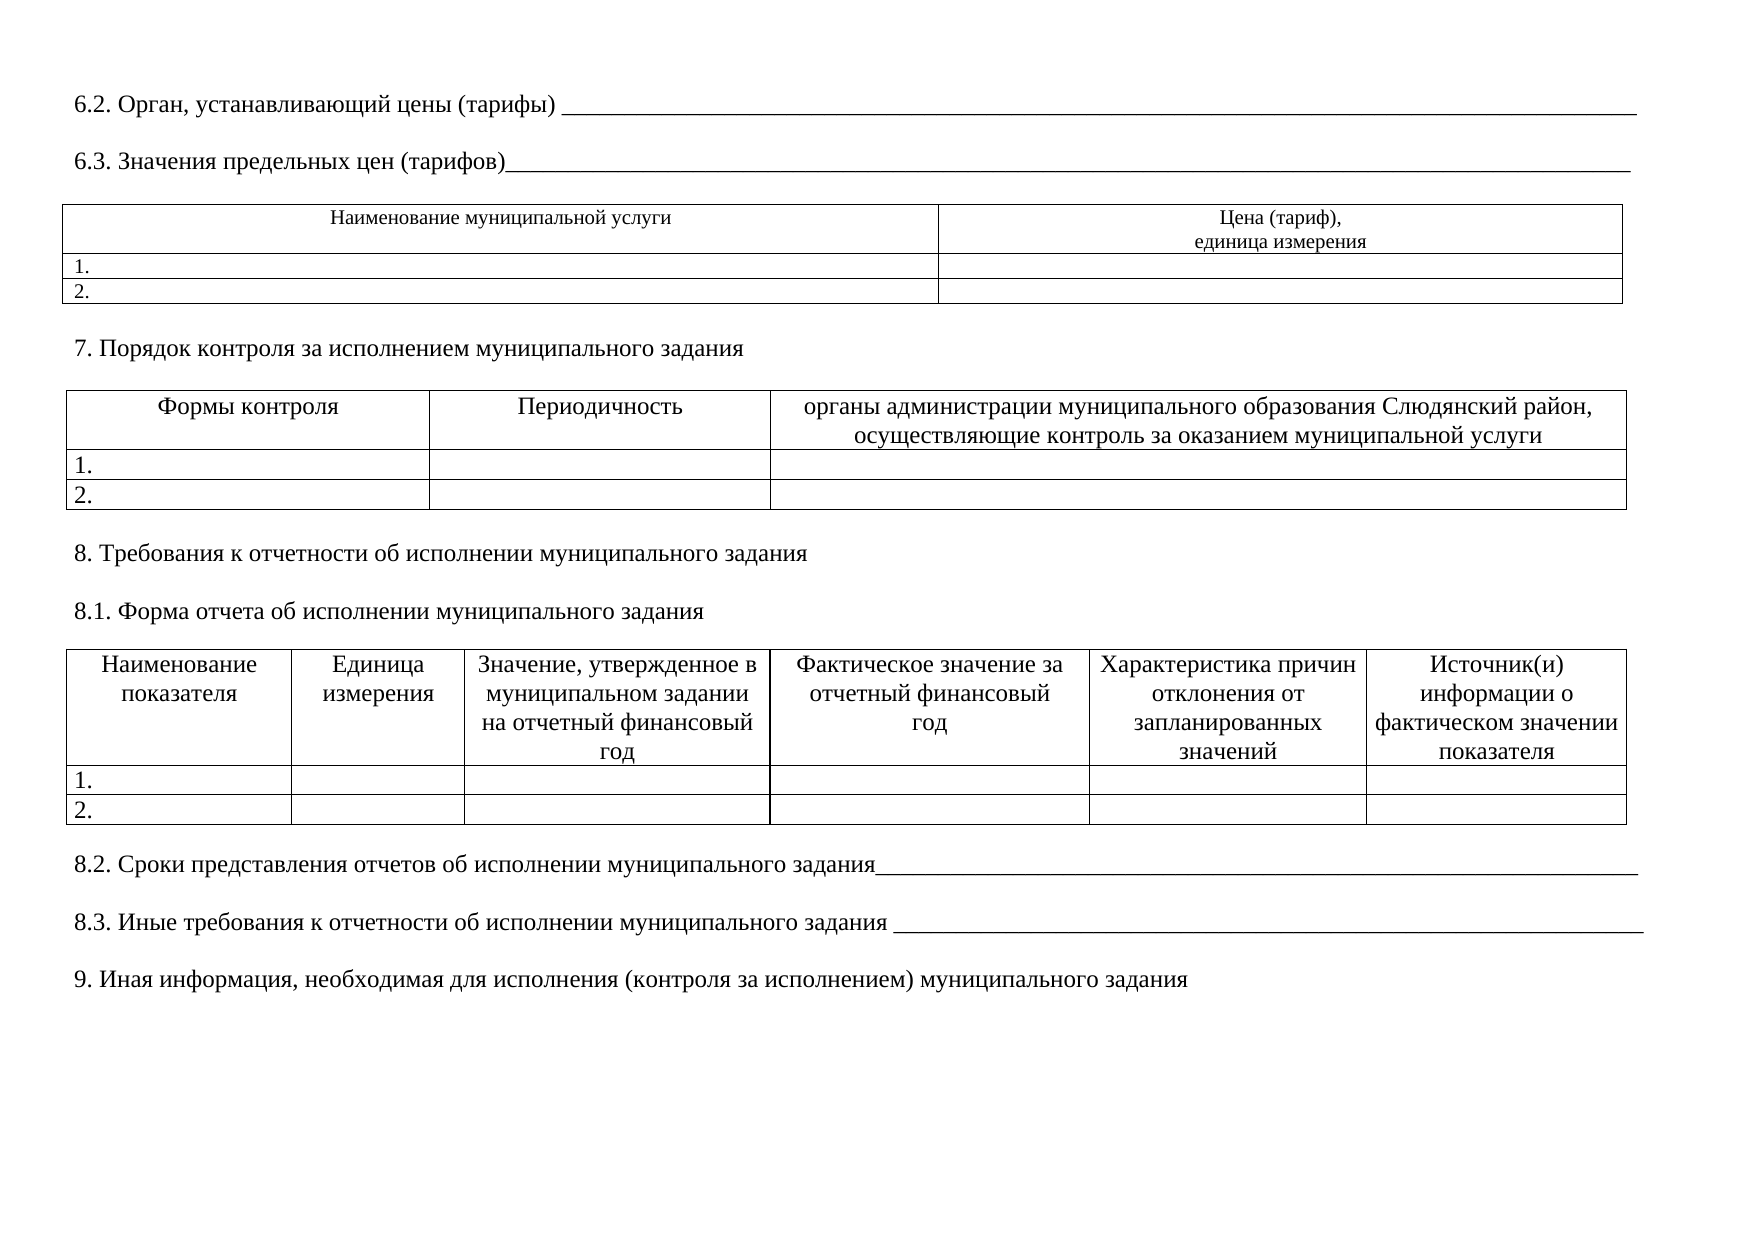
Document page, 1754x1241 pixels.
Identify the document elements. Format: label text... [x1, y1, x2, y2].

text 9. Иная информация, необходимая для исполнения (контроля за исполнением) муниципального задания [74, 964, 1665, 993]
table_cell [465, 766, 769, 794]
table_cell [465, 795, 769, 824]
table_cell [1090, 795, 1366, 824]
table_cell [939, 279, 1622, 303]
table_header Цена (тариф), единица измерения [939, 205, 1622, 253]
table_cell [292, 795, 464, 824]
table_cell 1. [63, 254, 938, 278]
table_header Наименование муниципальной услуги [63, 205, 938, 253]
table_header Наименование показателя [67, 650, 291, 764]
table_cell 1. [67, 450, 429, 479]
table_header Значение, утвержденное в муниципальном задании на отчетный финансовый год [465, 650, 769, 764]
table_header органы администрации муниципального образования Слюдянский район, осуществляющие контроль за оказанием муниципальной услуги [771, 391, 1626, 449]
table_header Периодичность [430, 391, 770, 449]
text 6.3. Значения предельных цен (тарифов)__________________________________________________________________________________________ [74, 146, 1665, 175]
table_cell [771, 450, 1626, 479]
table_header Единица измерения [292, 650, 464, 764]
table_cell [430, 480, 770, 508]
text 7. Порядок контроля за исполнением муниципального задания [74, 333, 1665, 362]
text 8.2. Сроки представления отчетов об исполнении муниципального задания_____________________________________________________________ [74, 849, 1665, 878]
table_header Характеристика причин отклонения от запланированных значений [1090, 650, 1366, 764]
table_cell [939, 254, 1622, 278]
table_cell 2. [67, 795, 291, 824]
table_cell [1367, 766, 1626, 794]
table_header Источник(и) информации о фактическом значении показателя [1367, 650, 1626, 764]
table_cell [771, 795, 1089, 824]
text 8.3. Иные требования к отчетности об исполнении муниципального задания ____________________________________________________________ [74, 907, 1665, 936]
table_cell [771, 480, 1626, 508]
table_cell 2. [67, 480, 429, 508]
table_header Формы контроля [67, 391, 429, 449]
table_cell [771, 766, 1089, 794]
table_cell [430, 450, 770, 479]
text 6.2. Орган, устанавливающий цены (тарифы) ______________________________________________________________________________________ [74, 89, 1665, 117]
table_cell [1090, 766, 1366, 794]
table_cell 1. [67, 766, 291, 794]
text 8.1. Форма отчета об исполнении муниципального задания [74, 596, 1665, 624]
text 8. Требования к отчетности об исполнении муниципального задания [74, 538, 1665, 567]
table_header Фактическое значение за отчетный финансовый год [771, 650, 1089, 764]
table_cell [1367, 795, 1626, 824]
table_cell 2. [63, 279, 938, 303]
table_cell [292, 766, 464, 794]
